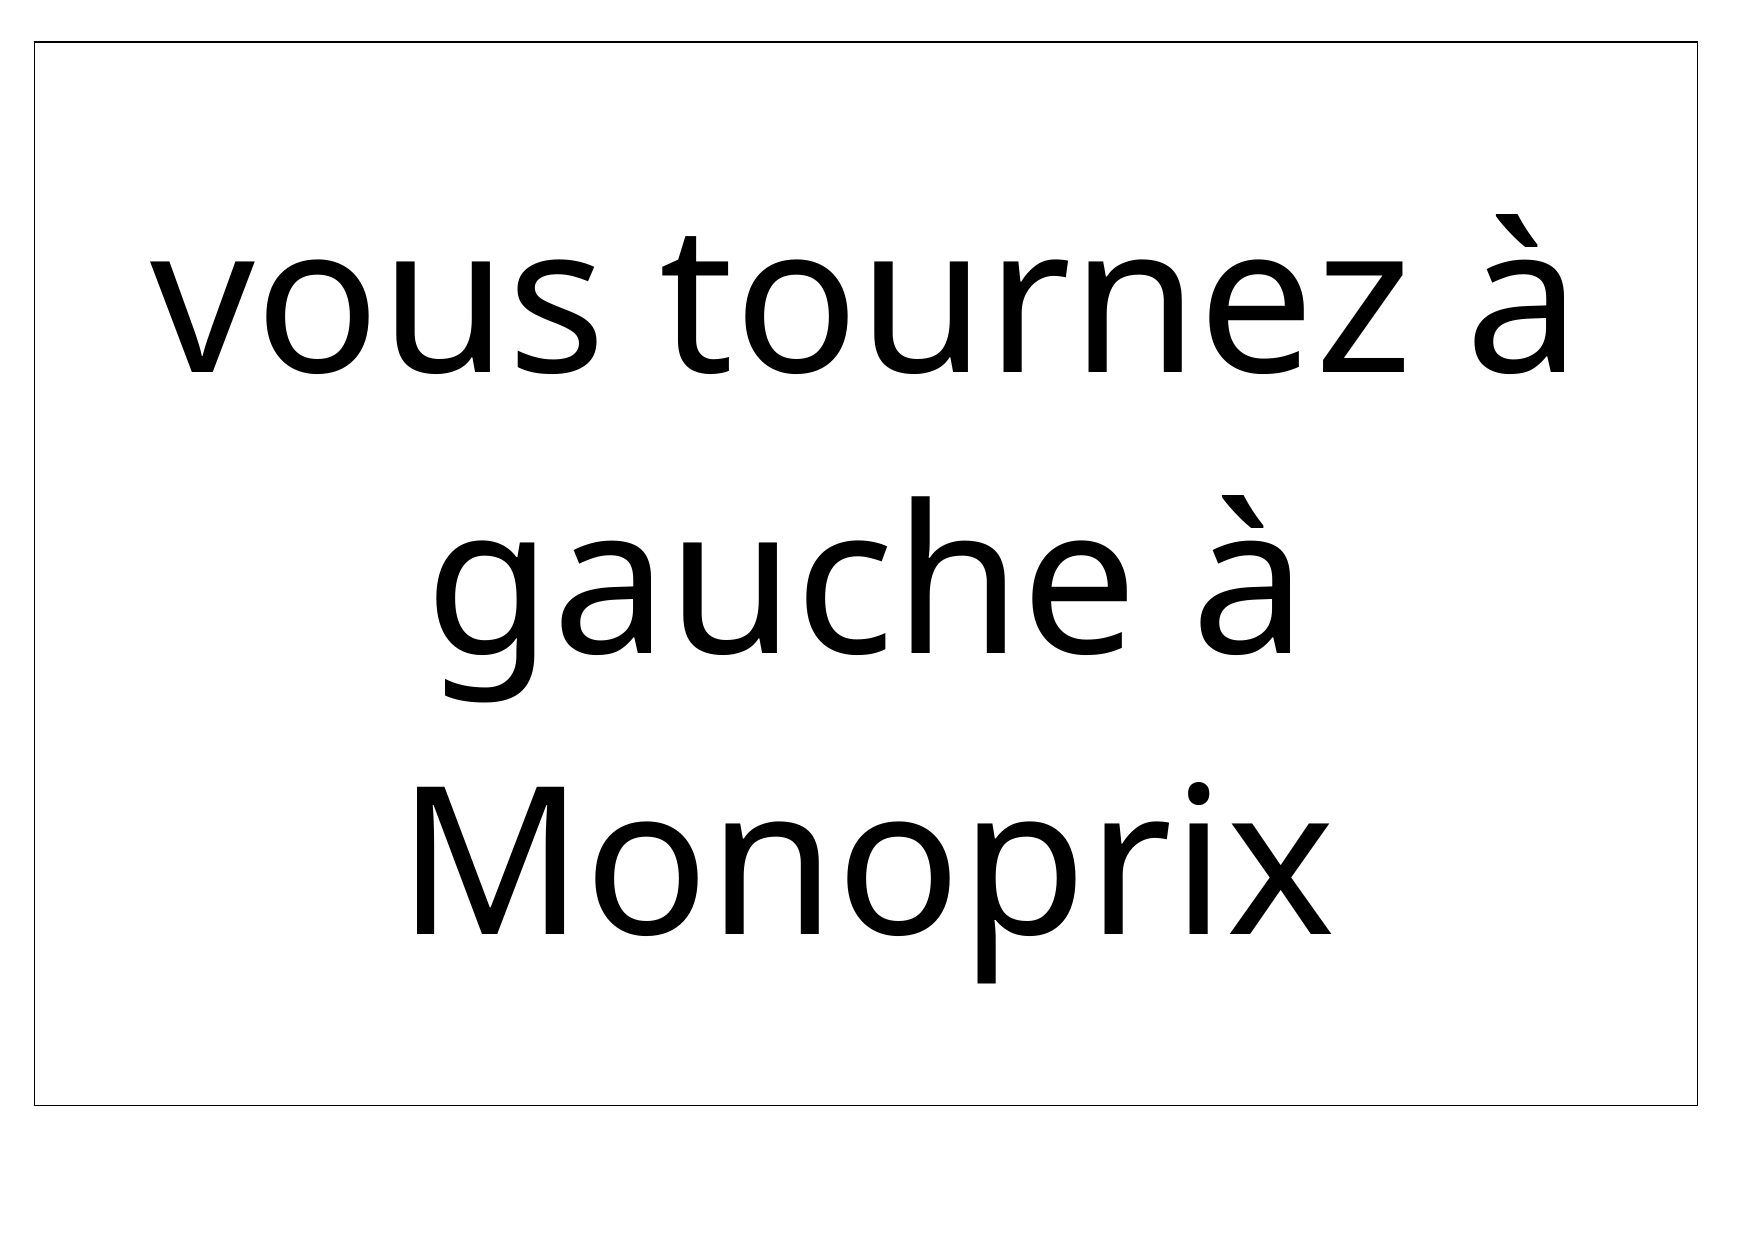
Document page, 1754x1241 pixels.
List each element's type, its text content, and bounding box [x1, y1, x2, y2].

table_cell vous tournez à gauche à Monoprix [35, 43, 1697, 1104]
